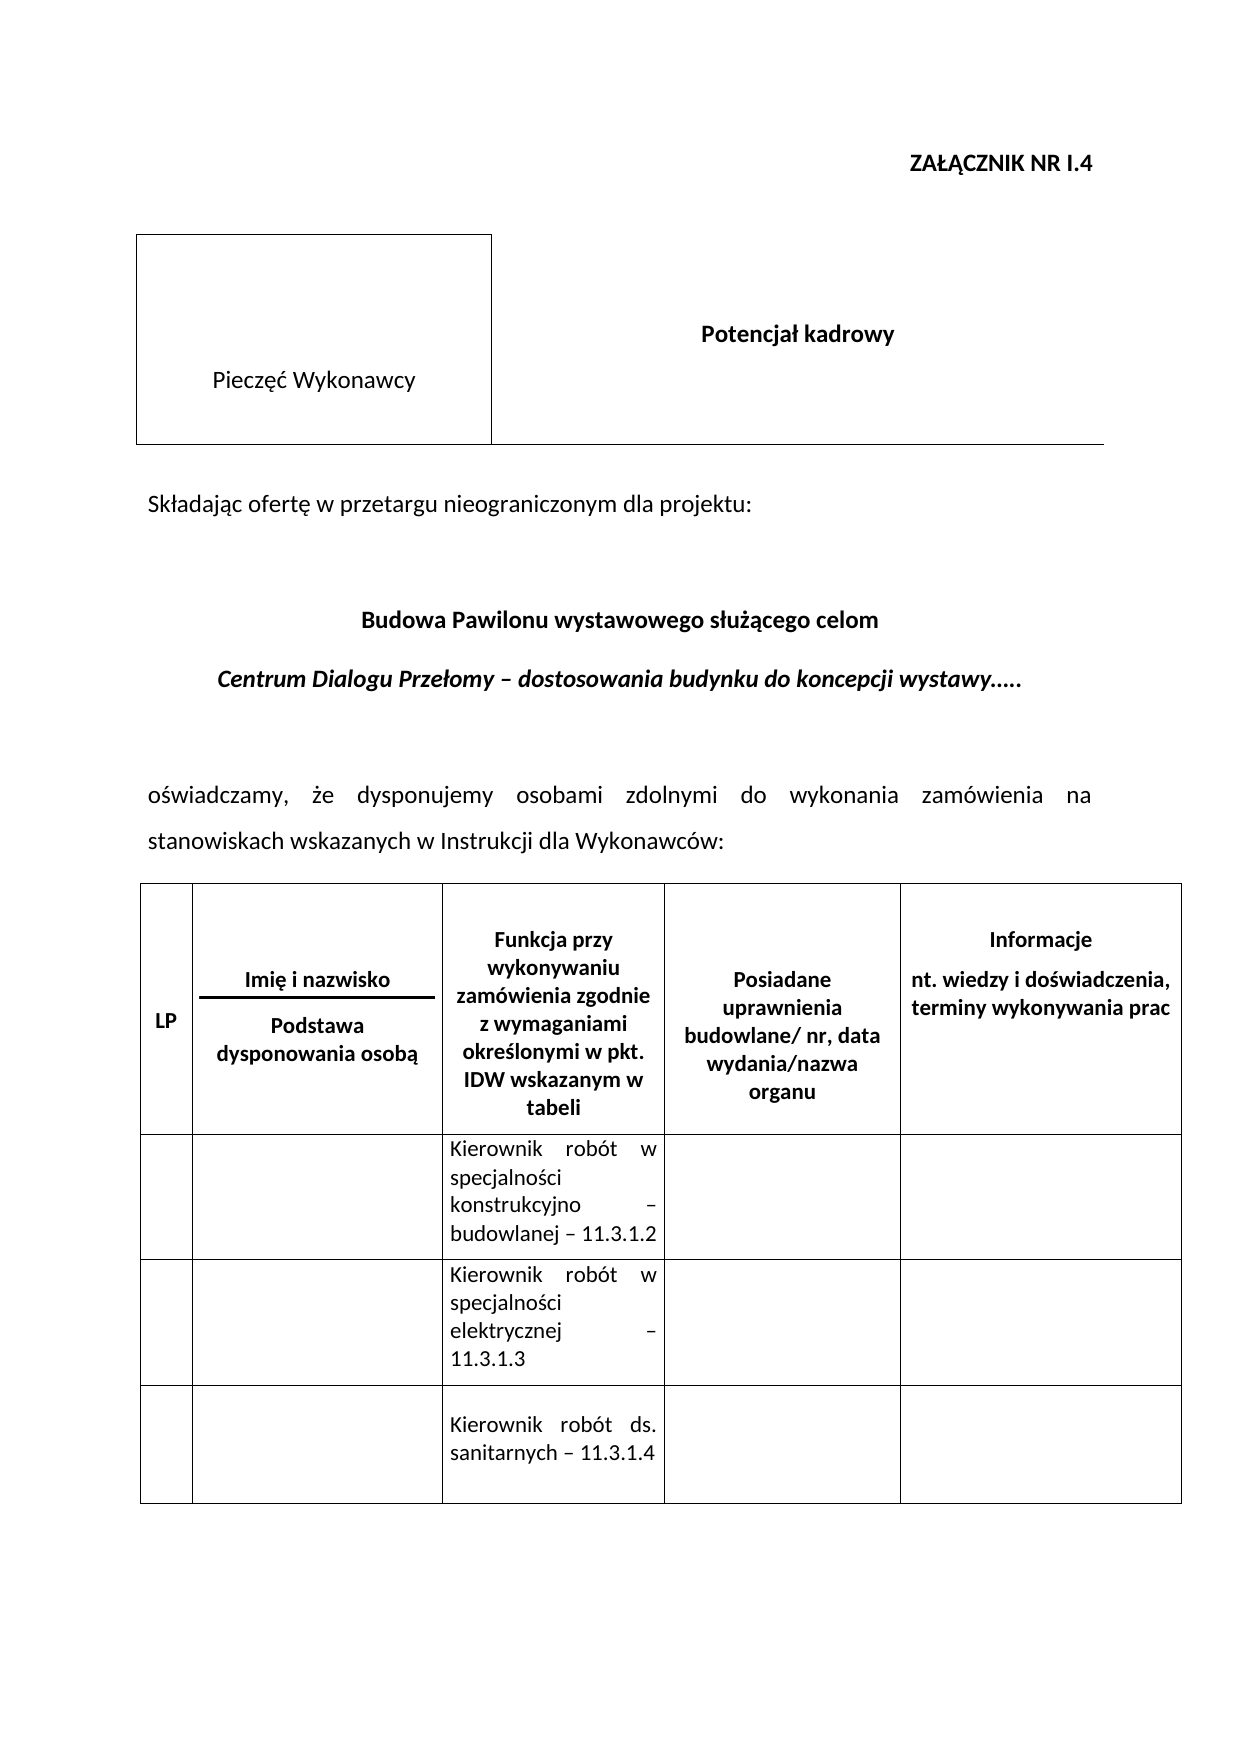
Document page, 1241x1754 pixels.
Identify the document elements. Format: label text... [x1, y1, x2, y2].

table_cell Kierownik robót ds. sanitarnych – 11.3.1.4 [443, 1386, 664, 1503]
table_cell [141, 1260, 192, 1385]
table_cell [901, 1386, 1181, 1503]
table_cell [193, 1386, 442, 1503]
table_cell Kierownik robót w specjalności konstrukcyjno – budowlanej – 11.3.1.2 [443, 1135, 664, 1259]
table_cell [665, 1260, 900, 1385]
table_cell [141, 1135, 192, 1259]
table_cell Kierownik robót w specjalności elektrycznej – 11.3.1.3 [443, 1260, 664, 1385]
table_cell [141, 1386, 192, 1503]
table_cell [901, 1135, 1181, 1259]
table_header Informacje nt. wiedzy i doświadczenia, terminy wykonywania prac [901, 884, 1181, 1133]
table_cell [901, 1260, 1181, 1385]
text ZAŁĄCZNIK NR I.4 [148, 148, 1093, 178]
text Budowa Pawilonu wystawowego służącego celom [148, 605, 1093, 635]
text Składając ofertę w przetargu nieograniczonym dla projektu: [148, 488, 1093, 519]
table_cell [665, 1386, 900, 1503]
table_cell [193, 1260, 442, 1385]
table_header Funkcja przy wykonywaniu zamówienia zgodnie z wymaganiami określonymi w pkt. IDW wskazanym w tabeli [443, 884, 664, 1133]
table_cell [665, 1135, 900, 1259]
table_header Potencjał kadrowy [492, 234, 1104, 444]
table_cell [193, 1135, 442, 1259]
table_header Posiadane uprawnienia budowlane/ nr, data wydania/nazwa organu [665, 884, 900, 1133]
table_header Pieczęć Wykonawcy [137, 235, 491, 444]
text oświadczamy, że dysponujemy osobami zdolnymi do wykonania zamówienia na stanowiskach wskazanych w Instrukcji dla Wykonawców: [148, 779, 1093, 856]
text Centrum Dialogu Przełomy – dostosowania budynku do koncepcji wystawy….. [148, 663, 1093, 693]
table_header Imię i nazwisko Podstawa dysponowania osobą [193, 884, 442, 1133]
table_header LP [141, 884, 192, 1133]
